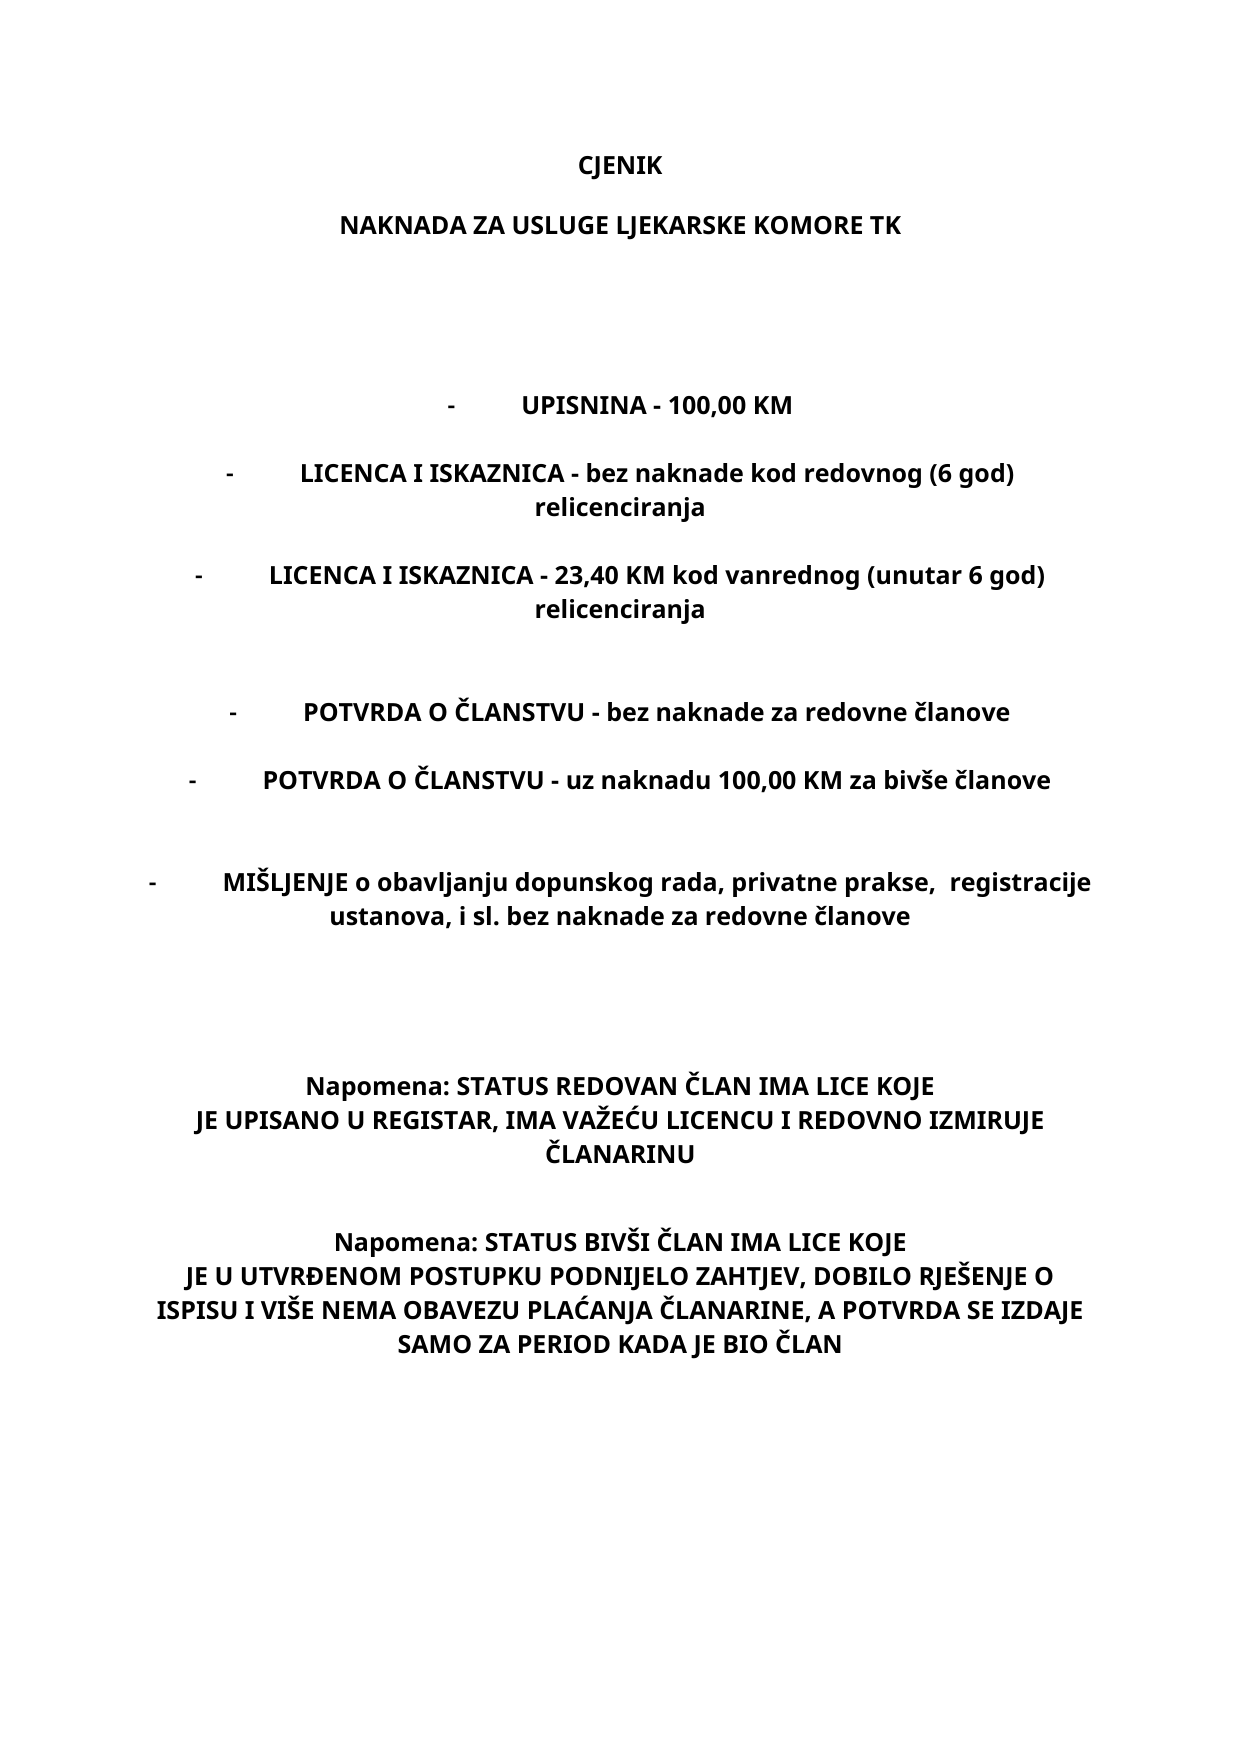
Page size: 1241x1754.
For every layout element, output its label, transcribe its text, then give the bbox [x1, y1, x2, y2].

list JE U UTVRĐENOM POSTUPKU PODNIJELO ZAHTJEV, DOBILO RJEŠENJE O ISPISU I VIŠE NEMA OBAVEZU PLAĆANJA ČLANARINE, A POTVRDA SE IZDAJE SAMO ZA PERIOD KADA JE BIO ČLAN [148, 1259, 1093, 1361]
list POTVRDA O ČLANSTVU - uz naknadu 100,00 KM za bivše članove [148, 762, 1093, 796]
list LICENCA I ISKAZNICA - 23,40 KM kod vanrednog (unutar 6 god) relicenciranja [148, 558, 1093, 626]
list MIŠLJENJE o obavljanju dopunskog rada, privatne prakse, registracije ustanova, i sl. bez naknade za redovne članove [148, 864, 1093, 933]
list POTVRDA O ČLANSTVU - bez naknade za redovne članove [148, 694, 1093, 728]
list UPISNINA - 100,00 KM [148, 388, 1093, 422]
list Napomena: STATUS BIVŠI ČLAN IMA LICE KOJE [148, 1225, 1093, 1259]
text CJENIK [148, 148, 1093, 182]
list LICENCA I ISKAZNICA - bez naknade kod redovnog (6 god) relicenciranja [148, 456, 1093, 524]
list JE UPISANO U REGISTAR, IMA VAŽEĆU LICENCU I REDOVNO IZMIRUJE ČLANARINU [148, 1103, 1093, 1171]
text NAKNADA ZA USLUGE LJEKARSKE KOMORE TK [148, 208, 1093, 242]
list Napomena: STATUS REDOVAN ČLAN IMA LICE KOJE [148, 1069, 1093, 1103]
